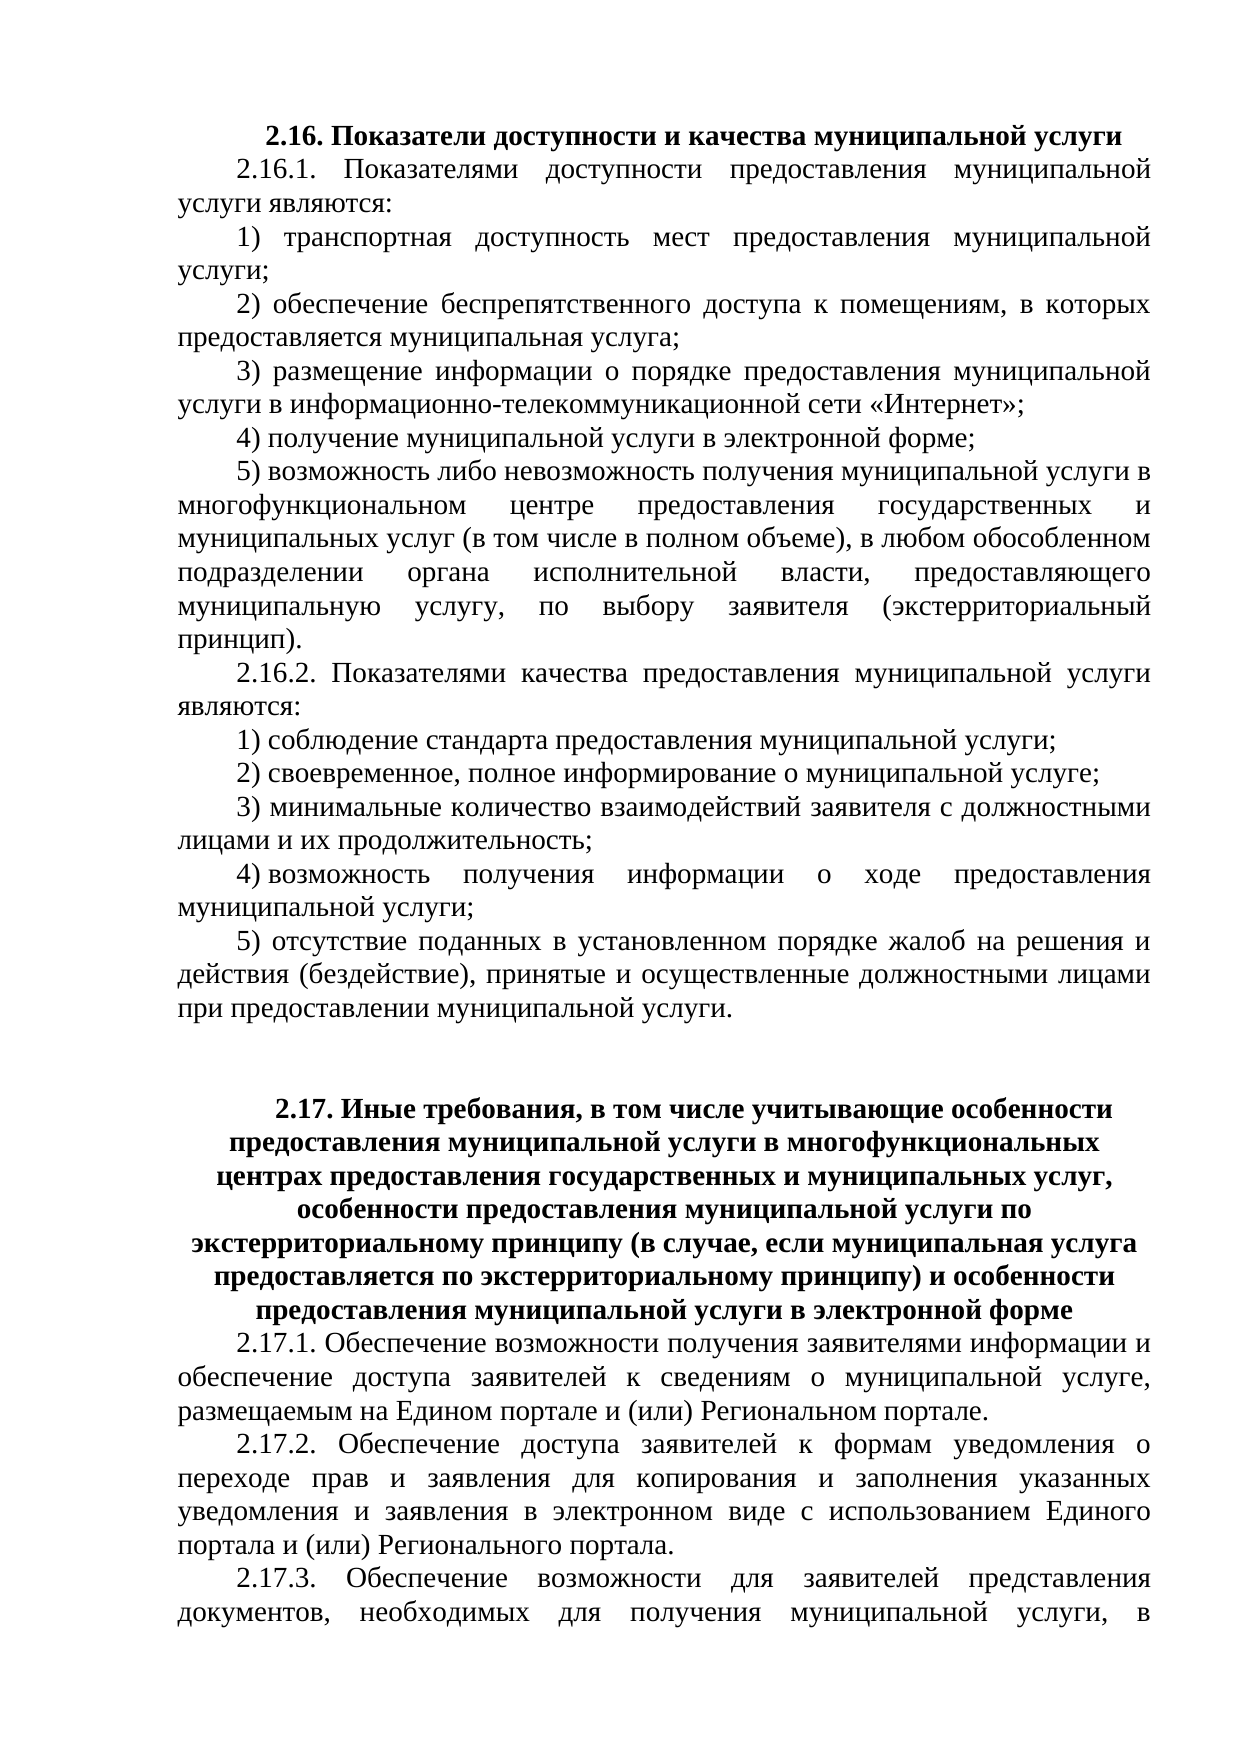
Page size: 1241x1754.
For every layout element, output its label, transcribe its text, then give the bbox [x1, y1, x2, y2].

text 2.16.2. Показателями качества предоставления муниципальной услуги являются: [177, 655, 1152, 722]
text 2.16.1. Показателями доступности предоставления муниципальной услуги являются: [177, 152, 1152, 219]
text 3) размещение информации о порядке предоставления муниципальной услуги в информационно-телекоммуникационной сети «Интернет»; [177, 353, 1152, 420]
text 5) отсутствие поданных в установленном порядке жалоб на решения и действия (бездействие), принятые и осуществленные должностными лицами при предоставлении муниципальной услуги. [177, 923, 1152, 1024]
text 3) минимальные количество взаимодействий заявителя с должностными лицами и их продолжительность; [177, 789, 1152, 856]
text 5) возможность либо невозможность получения муниципальной услуги в многофункциональном центре предоставления государственных и муниципальных услуг (в том числе в полном объеме), в любом обособленном подразделении органа исполнительной власти, предоставляющего муниципальную услугу, по выбору заявителя (экстерриториальный принцип). [177, 453, 1152, 655]
text 1) транспортная доступность мест предоставления муниципальной услуги; [177, 219, 1152, 286]
text 1) соблюдение стандарта предоставления муниципальной услуги; [177, 722, 1152, 755]
text 2) своевременное, полное информирование о муниципальной услуге; [177, 755, 1152, 789]
text 2.17.1. Обеспечение возможности получения заявителями информации и обеспечение доступа заявителей к сведениям о муниципальной услуге, размещаемым на Едином портале и (или) Региональном портале. [177, 1326, 1152, 1426]
text 2.17. Иные требования, в том числе учитывающие особенности предоставления муниципальной услуги в многофункциональных центрах предоставления государственных и муниципальных услуг, особенности предоставления муниципальной услуги по экстерриториальному принципу (в случае, если муниципальная услуга предоставляется по экстерриториальному принципу) и особенности предоставления муниципальной услуги в электронной форме [177, 1091, 1152, 1326]
text 2) обеспечение беспрепятственного доступа к помещениям, в которых предоставляется муниципальная услуга; [177, 286, 1152, 353]
text 2.16. Показатели доступности и качества муниципальной услуги [177, 118, 1152, 152]
text 4) получение муниципальной услуги в электронной форме; [177, 420, 1152, 453]
text 4) возможность получения информации о ходе предоставления муниципальной услуги; [177, 856, 1152, 923]
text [177, 1560, 1152, 1627]
text 2.17.2. Обеспечение доступа заявителей к формам уведомления о переходе прав и заявления для копирования и заполнения указанных уведомления и заявления в электронном виде с использованием Единого портала и (или) Регионального портала. [177, 1426, 1152, 1560]
